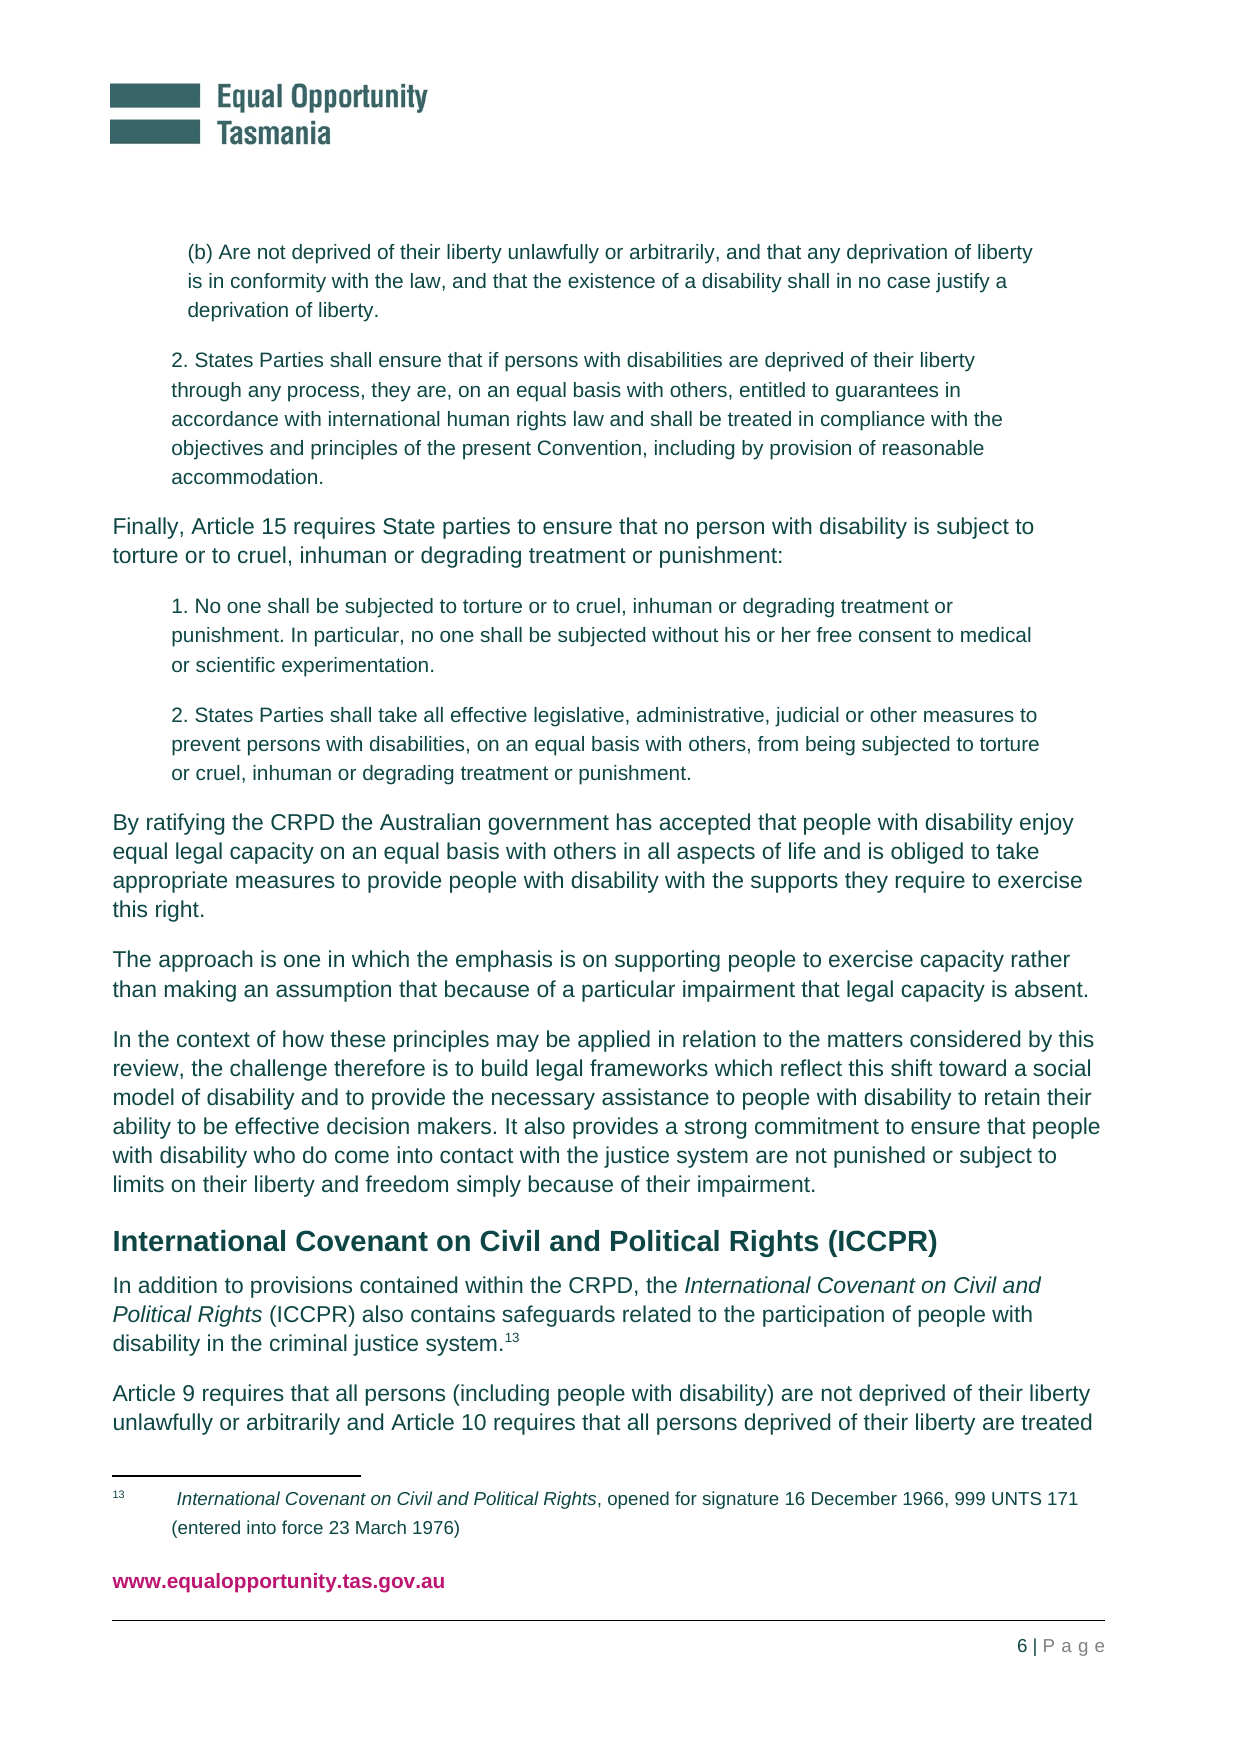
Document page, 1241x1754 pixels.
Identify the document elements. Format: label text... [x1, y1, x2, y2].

text (b) Are not deprived of their liberty unlawfully or arbitrarily, and that any deprivation of liberty is in conformity with the law, and that the existence of a disability shall in no case justify a deprivation of liberty. [187, 236, 1046, 324]
text In addition to provisions contained within the CRPD, the International Covenant on Civil and Political Rights (ICCPR) also contains safeguards related to the participation of people with disability in the criminal justice system. [112, 1270, 1105, 1357]
text Finally, Article 15 requires State parties to ensure that no person with disability is subject to torture or to cruel, inhuman or degrading treatment or punishment: [112, 511, 1105, 569]
text In the context of how these principles may be applied in relation to the matters considered by this review, the challenge therefore is to build legal frameworks which reflect this shift toward a social model of disability and to provide the necessary assistance to people with disability to retain their ability to be effective decision makers. It also provides a strong commitment to ensure that people with disability who do come into contact with the justice system are not punished or subject to limits on their liberty and freedom simply because of their impairment. [112, 1024, 1105, 1199]
picture [110, 76, 1144, 149]
text By ratifying the CRPD the Australian government has accepted that people with disability enjoy equal legal capacity on an equal basis with others in all aspects of life and is obliged to take appropriate measures to provide people with disability with the supports they require to exercise this right. [112, 807, 1105, 924]
text 1. No one shall be subjected to torture or to cruel, inhuman or degrading treatment or punishment. In particular, no one shall be subjected without his or her free consent to medical or scientific experimentation. [171, 590, 1046, 678]
text 2. States Parties shall ensure that if persons with disabilities are deprived of their liberty through any process, they are, on an equal basis with others, entitled to guarantees in accordance with international human rights law and shall be treated in compliance with the objectives and principles of the present Convention, including by provision of reasonable accommodation. [171, 344, 1046, 490]
text 2. States Parties shall take all effective legislative, administrative, judicial or other measures to prevent persons with disabilities, on an equal basis with others, from being subjected to torture or cruel, inhuman or degrading treatment or punishment. [171, 699, 1046, 786]
text The approach is one in which the emphasis is on supporting people to exercise capacity rather than making an assumption that because of a particular impairment that legal capacity is absent. [112, 944, 1105, 1003]
subtitle International Covenant on Civil and Political Rights (ICCPR) [112, 1224, 1105, 1257]
